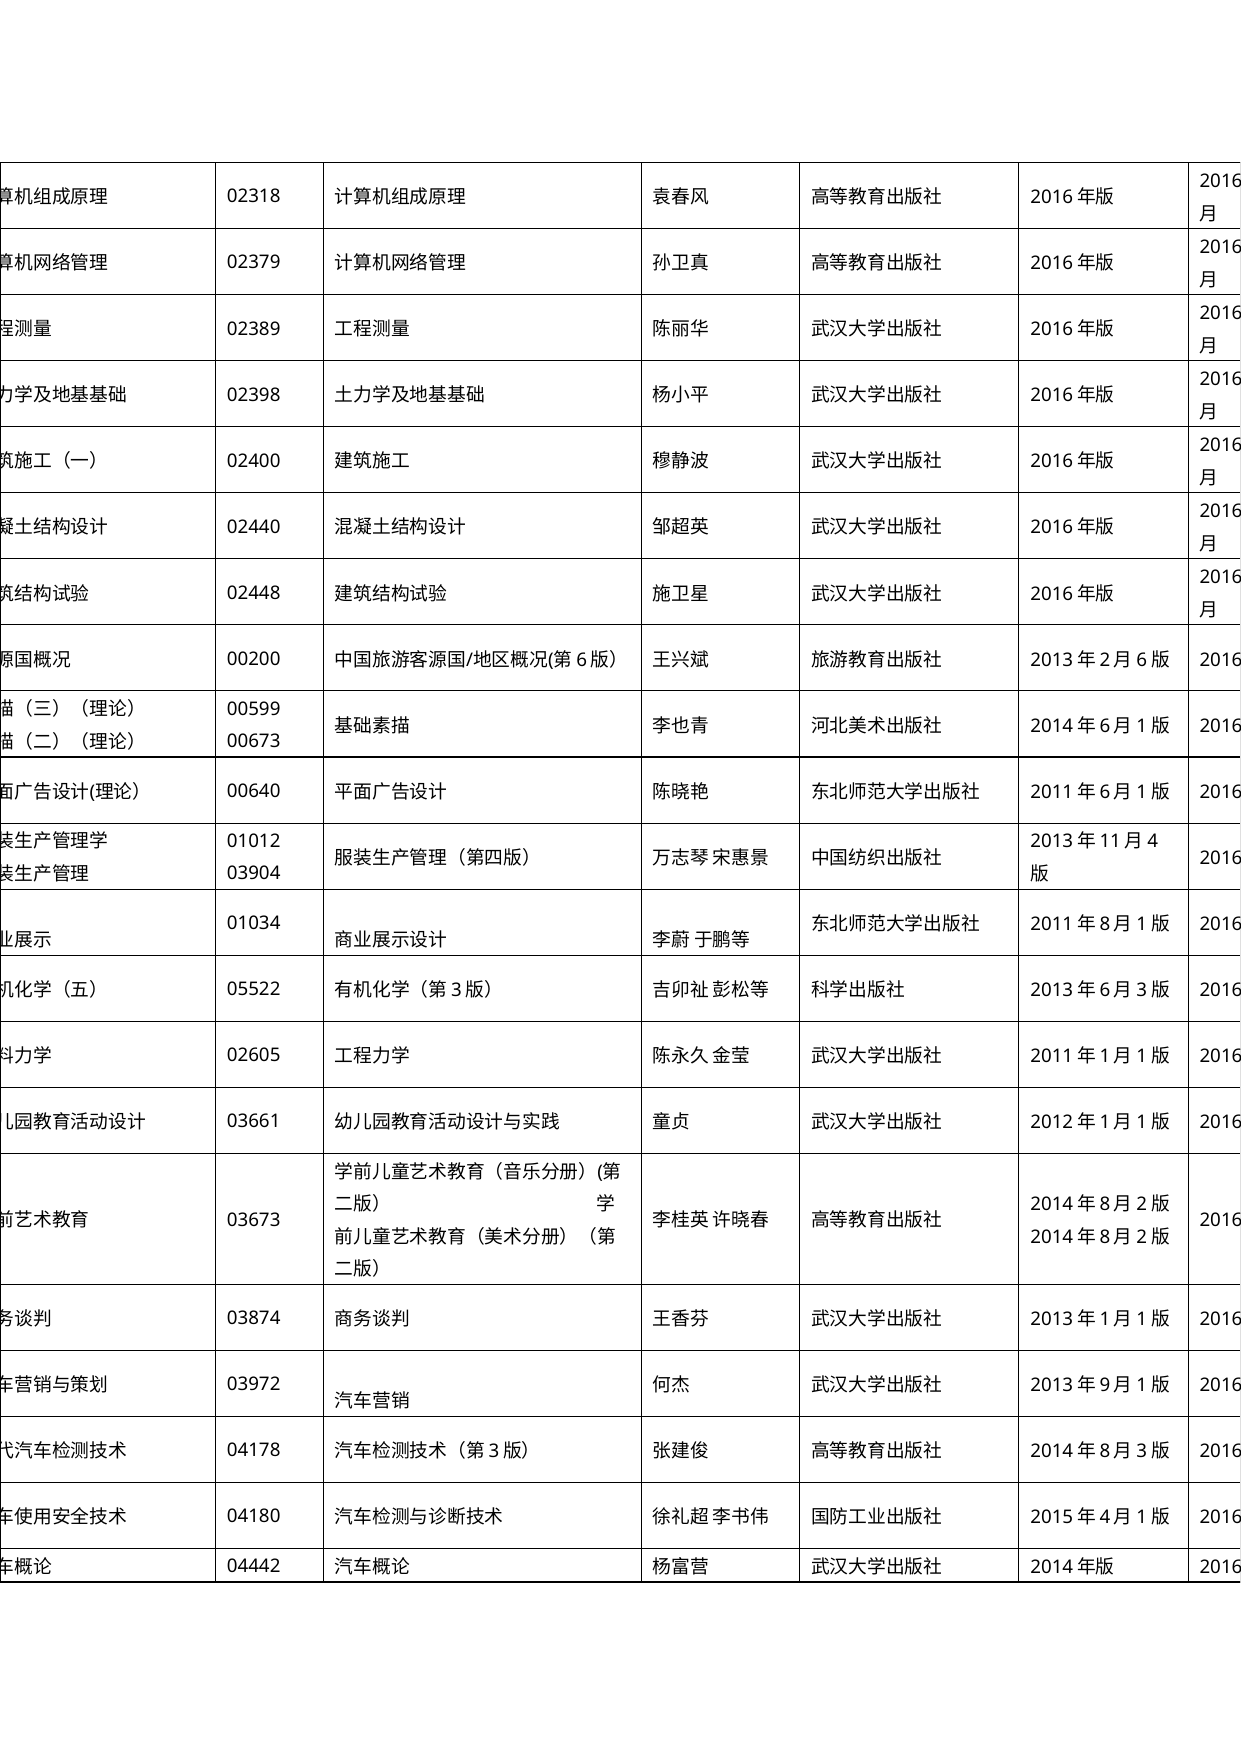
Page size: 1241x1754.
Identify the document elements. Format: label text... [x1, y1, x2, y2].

table_cell 徐礼超 李书伟 [642, 1483, 799, 1548]
table_cell 武汉大学出版社 [800, 361, 1018, 426]
table_cell 高等教育出版社 [800, 229, 1018, 294]
table_cell 04180 [216, 1483, 323, 1548]
table_cell 2016年4月 [1189, 625, 1240, 690]
table_cell 2016年10月 [1189, 559, 1240, 624]
table_cell 汽车营销与策划 [1, 1351, 215, 1416]
table_cell 武汉大学出版社 [800, 1088, 1018, 1153]
table_cell 2013年1月1版 [1019, 1285, 1188, 1350]
table_cell 混凝土结构设计 [324, 493, 641, 558]
table_cell 02440 [216, 493, 323, 558]
table_cell 武汉大学出版社 [800, 1549, 1018, 1581]
table_cell 04442 [216, 1549, 323, 1581]
table_cell 计算机组成原理 [324, 163, 641, 228]
table_cell 03972 [216, 1351, 323, 1416]
table_cell 计算机网络管理 [324, 229, 641, 294]
table_cell 吉卯祉 彭松等 [642, 956, 799, 1021]
table_cell 2016年版 [1019, 361, 1188, 426]
table_cell 张建俊 [642, 1417, 799, 1482]
table_cell 建筑施工（一） [1, 427, 215, 492]
table_cell 建筑结构试验 [324, 559, 641, 624]
table_cell 服装生产管理学 服装生产管理 [1, 824, 215, 888]
table_cell 2013年11月4版 [1019, 824, 1188, 888]
table_cell 学前艺术教育 [1, 1154, 215, 1284]
table_cell 02605 [216, 1022, 323, 1087]
table_cell 2012年1月1版 [1019, 1088, 1188, 1153]
table_cell 旅游教育出版社 [800, 625, 1018, 690]
table_cell 王香芬 [642, 1285, 799, 1350]
table_cell 2016年4月 [1189, 691, 1240, 756]
table_cell 商务谈判 [324, 1285, 641, 1350]
table_cell 万志琴 宋惠景 [642, 824, 799, 888]
table_cell 邹超英 [642, 493, 799, 558]
table_cell 高等教育出版社 [800, 163, 1018, 228]
table_cell 中国纺织出版社 [800, 824, 1018, 888]
table_cell 武汉大学出版社 [800, 1022, 1018, 1087]
table_cell 汽车检测与诊断技术 [324, 1483, 641, 1548]
table_cell 客源国概况 [1, 625, 215, 690]
table_cell 平面广告设计(理论） [1, 758, 215, 822]
table_cell 土力学及地基基础 [1, 361, 215, 426]
table_cell 高等教育出版社 [800, 1154, 1018, 1284]
table_cell 基础素描 [324, 691, 641, 756]
table_cell 幼儿园教育活动设计 [1, 1088, 215, 1153]
table_cell 2016年版 [1019, 559, 1188, 624]
table_cell 2016年10月 [1189, 229, 1240, 294]
table_cell 2011年8月1版 [1019, 890, 1188, 954]
table_cell 05522 [216, 956, 323, 1021]
table_cell 2016年4月 [1189, 890, 1240, 954]
table_cell 建筑结构试验 [1, 559, 215, 624]
table_cell 00200 [216, 625, 323, 690]
table_cell 李也青 [642, 691, 799, 756]
table_cell 武汉大学出版社 [800, 427, 1018, 492]
table_cell 2016年4月 [1189, 956, 1240, 1021]
table_cell 2016年4月 [1189, 824, 1240, 888]
table_cell 02400 [216, 427, 323, 492]
table_cell 服装生产管理（第四版） [324, 824, 641, 888]
table_cell 有机化学（第3版） [324, 956, 641, 1021]
table_cell 河北美术出版社 [800, 691, 1018, 756]
table_cell 2016年4月 [1189, 1022, 1240, 1087]
table_cell 2016年4月 [1189, 1154, 1240, 1284]
table_cell 何杰 [642, 1351, 799, 1416]
table_cell 02389 [216, 295, 323, 360]
table_cell 2016年4月 [1189, 1285, 1240, 1350]
table_cell 工程测量 [324, 295, 641, 360]
table_cell 汽车概论 [1, 1549, 215, 1581]
table_cell 东北师范大学出版社 [800, 758, 1018, 822]
table_cell 2016年版 [1019, 493, 1188, 558]
table_cell 2011年1月1版 [1019, 1022, 1188, 1087]
table_cell 00640 [216, 758, 323, 822]
table_cell 土力学及地基基础 [324, 361, 641, 426]
table_cell 材料力学 [1, 1022, 215, 1087]
table_cell 学前儿童艺术教育（音乐分册）(第二版） 学前儿童艺术教育（美术分册）（第二版） [324, 1154, 641, 1284]
table_cell 中国旅游客源国/地区概况(第6版） [324, 625, 641, 690]
table_cell 2016年10月 [1189, 361, 1240, 426]
table_cell 2013年2月6版 [1019, 625, 1188, 690]
table_cell 武汉大学出版社 [800, 559, 1018, 624]
table_cell 01034 [216, 890, 323, 954]
table_cell 商业展示 [1, 890, 215, 954]
table_cell 武汉大学出版社 [800, 493, 1018, 558]
table_cell 现代汽车检测技术 [1, 1417, 215, 1482]
table_cell 国防工业出版社 [800, 1483, 1018, 1548]
table_cell 袁春风 [642, 163, 799, 228]
table_cell 2014年6月1版 [1019, 691, 1188, 756]
table_cell 建筑施工 [324, 427, 641, 492]
table_cell 00599 00673 [216, 691, 323, 756]
table_cell 2014年8月2版 2014年8月2版 [1019, 1154, 1188, 1284]
table_cell 02379 [216, 229, 323, 294]
table_cell 03673 [216, 1154, 323, 1284]
table_cell 2016年版 [1019, 163, 1188, 228]
table_cell 平面广告设计 [324, 758, 641, 822]
table_cell 童贞 [642, 1088, 799, 1153]
table_cell 04178 [216, 1417, 323, 1482]
table_cell 2011年6月1版 [1019, 758, 1188, 822]
table_cell 陈丽华 [642, 295, 799, 360]
table_cell 穆静波 [642, 427, 799, 492]
table_cell 2014年版 [1019, 1549, 1188, 1581]
table_cell 计算机组成原理 [1, 163, 215, 228]
table_cell 杨富营 [642, 1549, 799, 1581]
table_cell 2016年4月 [1189, 1483, 1240, 1548]
table_cell 王兴斌 [642, 625, 799, 690]
table_cell 2016年版 [1019, 229, 1188, 294]
table_cell 01012 03904 [216, 824, 323, 888]
table_cell 2016年10月 [1189, 493, 1240, 558]
table_cell 武汉大学出版社 [800, 1351, 1018, 1416]
table_cell 工程力学 [324, 1022, 641, 1087]
table_cell 武汉大学出版社 [800, 295, 1018, 360]
table_cell 02448 [216, 559, 323, 624]
table_cell 03874 [216, 1285, 323, 1350]
table_cell 科学出版社 [800, 956, 1018, 1021]
table_cell 02398 [216, 361, 323, 426]
table_cell 2016年4月 [1189, 1549, 1240, 1581]
table_cell 2016年10月 [1189, 163, 1240, 228]
table_cell 03661 [216, 1088, 323, 1153]
table_cell 有机化学（五） [1, 956, 215, 1021]
table_cell 武汉大学出版社 [800, 1285, 1018, 1350]
table_cell 2016年4月 [1189, 758, 1240, 822]
table_cell 2014年8月3版 [1019, 1417, 1188, 1482]
table_cell 2016年10月 [1189, 295, 1240, 360]
table_cell 幼儿园教育活动设计与实践 [324, 1088, 641, 1153]
table_cell 汽车概论 [324, 1549, 641, 1581]
table_cell 孙卫真 [642, 229, 799, 294]
table_cell 2016年4月 [1189, 1351, 1240, 1416]
table_cell 计算机网络管理 [1, 229, 215, 294]
table_cell 陈晓艳 [642, 758, 799, 822]
table_cell 2016年4月 [1189, 1417, 1240, 1482]
table_cell 工程测量 [1, 295, 215, 360]
table_cell 高等教育出版社 [800, 1417, 1018, 1482]
table_cell 商业展示设计 [324, 890, 641, 954]
table_cell 东北师范大学出版社 [800, 890, 1018, 954]
table_cell 02318 [216, 163, 323, 228]
table_cell 2013年6月3版 [1019, 956, 1188, 1021]
table_cell 李蔚 于鹏等 [642, 890, 799, 954]
table_cell 2013年9月1版 [1019, 1351, 1188, 1416]
table_cell 杨小平 [642, 361, 799, 426]
table_cell 汽车营销 [324, 1351, 641, 1416]
table_cell 陈永久 金莹 [642, 1022, 799, 1087]
table_cell 2016年版 [1019, 295, 1188, 360]
table_cell 2016年10月 [1189, 427, 1240, 492]
table_cell 混凝土结构设计 [1, 493, 215, 558]
table_cell 商务谈判 [1, 1285, 215, 1350]
table_cell 2016年4月 [1189, 1088, 1240, 1153]
table_cell 素描（三）（理论） 素描（二）（理论） [1, 691, 215, 756]
table_cell 施卫星 [642, 559, 799, 624]
table_cell 2016年版 [1019, 427, 1188, 492]
table_cell 2015年4月1版 [1019, 1483, 1188, 1548]
table_cell 李桂英 许晓春 [642, 1154, 799, 1284]
table_cell 汽车使用安全技术 [1, 1483, 215, 1548]
table_cell 汽车检测技术（第3版） [324, 1417, 641, 1482]
